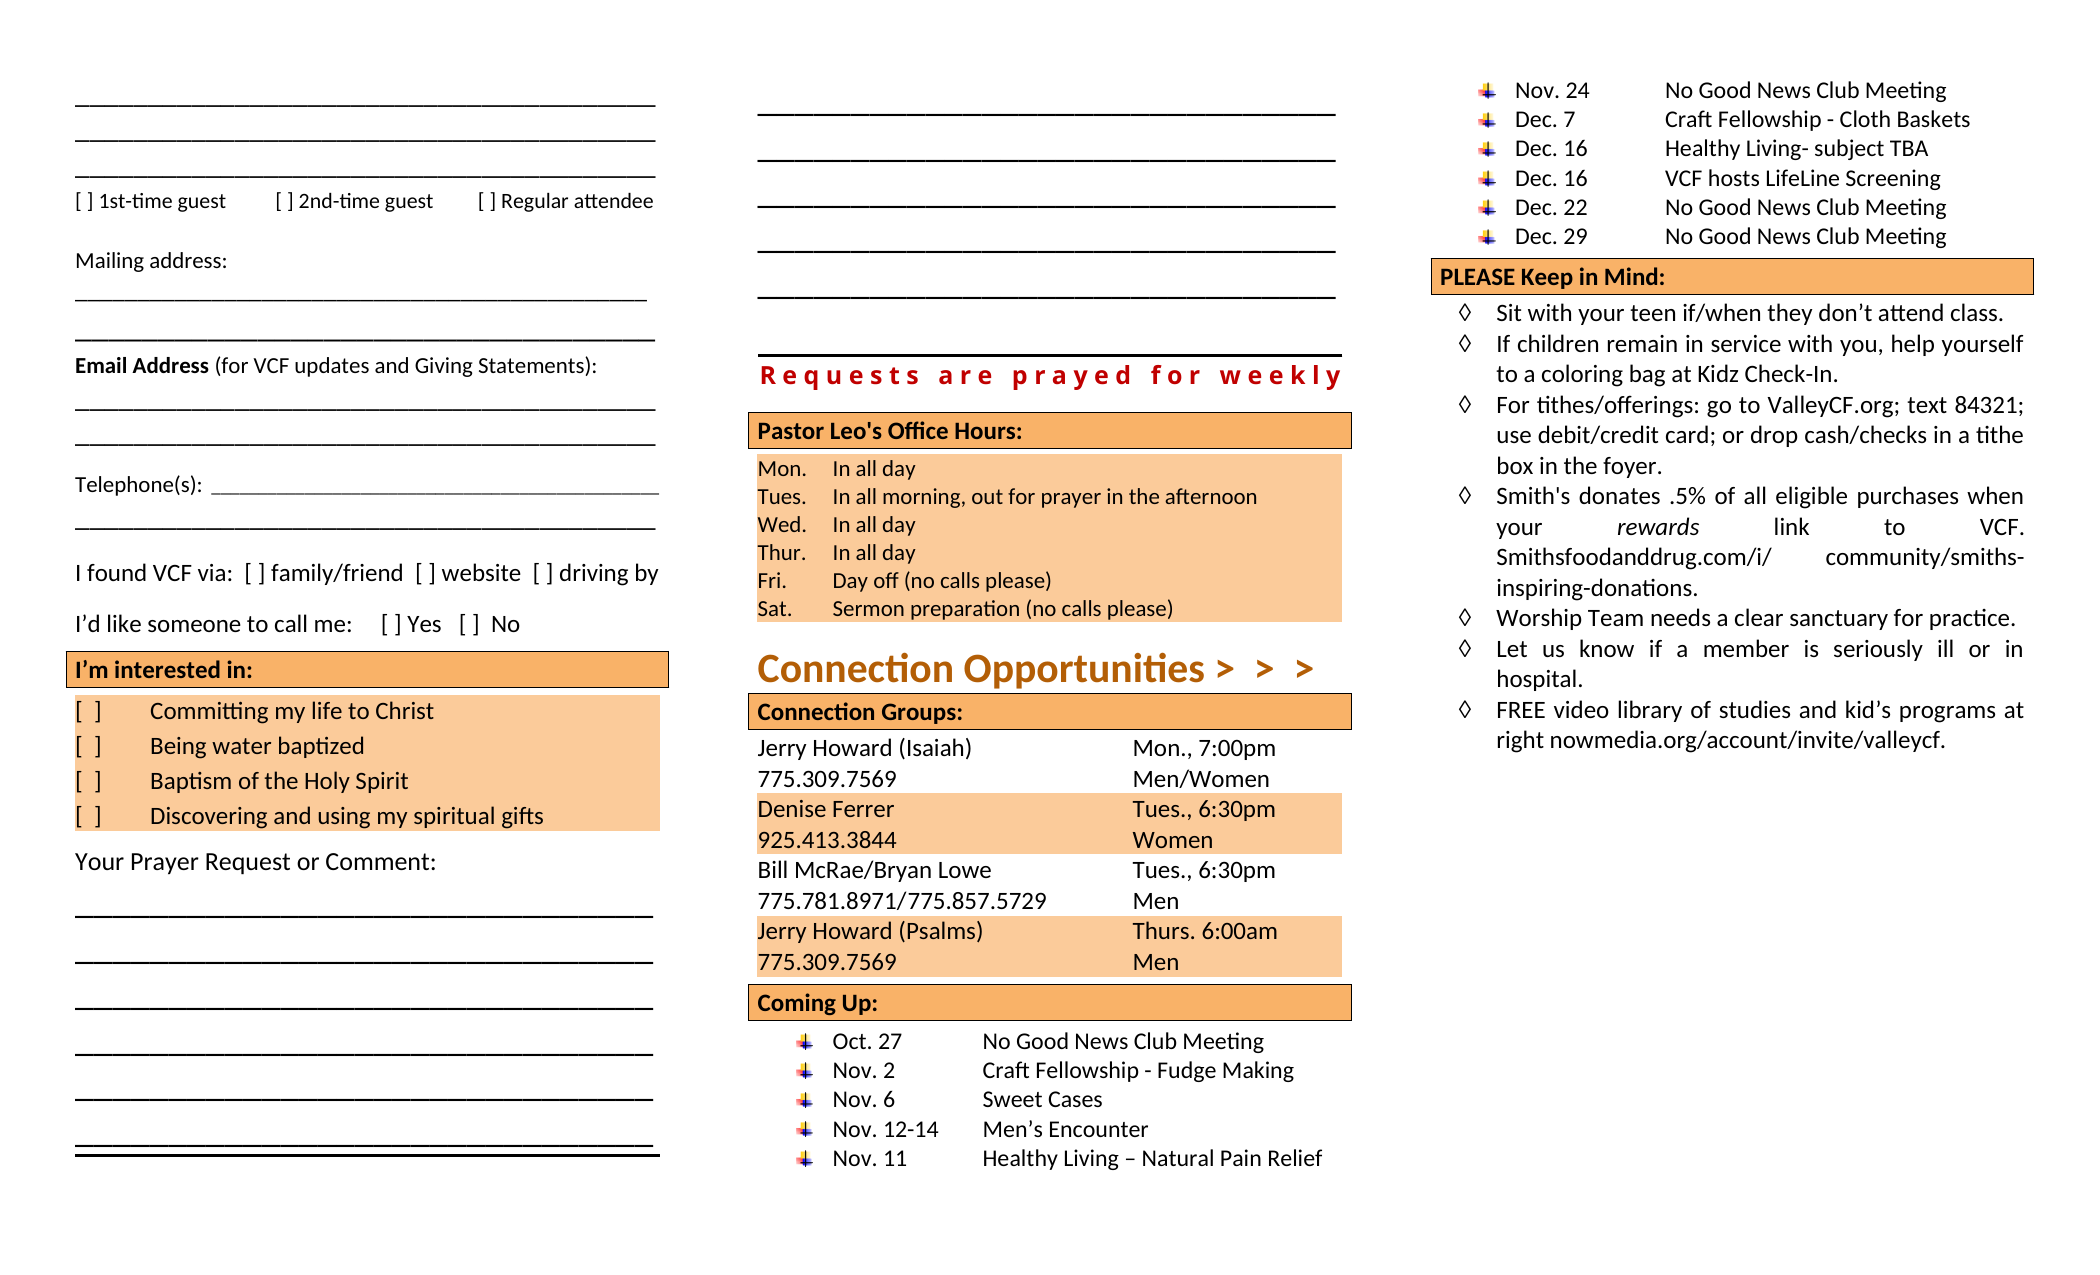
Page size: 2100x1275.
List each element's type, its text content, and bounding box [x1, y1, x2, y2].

text Email Address (for VCF updates and Giving Statements): [75, 351, 660, 379]
text 925.413.3844 Women [757, 824, 1342, 854]
text I’d like someone to call me: [ ] Yes [ ] No [75, 608, 660, 638]
text I’m interested in: [67, 652, 668, 687]
picture [796, 1120, 813, 1137]
list Dec. 22 No Good News Club Meeting [1477, 192, 2025, 221]
text Sat. Sermon preparation (no calls please) [757, 594, 1342, 622]
text [ ] 1st-time guest [ ] 2nd-time guest [ ] Regular attendee [75, 187, 660, 213]
text R e q u e s t s a r e p r a y e d f o r w e e k l y [757, 357, 1342, 392]
picture [1478, 198, 1496, 216]
picture [1478, 81, 1496, 99]
text Tues. In all morning, out for prayer in the afternoon [757, 482, 1342, 510]
text ___________________________________ [75, 305, 660, 346]
picture [796, 1149, 813, 1167]
list For tithes/offerings: go to ValleyCF.org; text 84321; use debit/credit card; or drop cash/checks in a tithe box in the foyer. [1459, 389, 2025, 481]
text ________________________________________________________________________________________________________________________ [75, 75, 660, 182]
text Denise Ferrer Tues., 6:30pm [757, 793, 1342, 824]
text Connection Groups: [749, 694, 1351, 729]
list FREE video library of studies and kid’s programs at right nowmedia.org/account/invite/valleycf. [1459, 694, 2025, 755]
text ________________________________________ [75, 414, 660, 450]
list Dec. 16 Healthy Living- subject TBA [1477, 133, 2025, 163]
list Nov. 12-14 Men’s Encounter [795, 1114, 1342, 1143]
list Dec. 7 Craft Fellowship - Cloth Baskets [1477, 104, 2025, 133]
text Mailing address: [75, 247, 660, 274]
text Jerry Howard (Psalms) Thurs. 6:00am [757, 916, 1342, 946]
text [ ] Being water baptized [75, 730, 660, 761]
list If children remain in service with you, help yourself to a coloring bag at Kidz Check-In. [1459, 328, 2025, 389]
text [ ] Committing my life to Christ [75, 695, 660, 726]
text ___________________________________________________________________________________________________________________________________________________________ [757, 75, 1342, 304]
text ________________________________________ [75, 379, 660, 414]
picture [796, 1032, 813, 1050]
text Fri. Day off (no calls please) [757, 566, 1342, 594]
list Worship Team needs a clear sanctuary for practice. [1459, 603, 2025, 633]
list Nov. 24 No Good News Club Meeting [1477, 75, 2025, 104]
text ______________________________________________ [75, 274, 660, 305]
text Mon. In all day [757, 454, 1342, 482]
text Bill McRae/Bryan Lowe Tues., 6:30pm [757, 854, 1342, 885]
text I found VCF via: [ ] family/friend [ ] website [ ] driving by [75, 557, 660, 587]
text PLEASE Keep in Mind: [1432, 259, 2033, 294]
list Let us know if a member is seriously ill or in hospital. [1459, 633, 2025, 694]
text Jerry Howard (Isaiah) Mon., 7:00pm [757, 732, 1342, 763]
list Dec. 16 VCF hosts LifeLine Screening [1477, 163, 2025, 192]
list Dec. 29 No Good News Club Meeting [1477, 221, 2025, 251]
text Wed. In all day [757, 510, 1342, 538]
list Nov. 6 Sweet Cases [795, 1084, 1342, 1114]
text __________________________________________________________________________________________________________________________________________________________________________________________ [75, 877, 660, 1154]
picture [1478, 140, 1496, 157]
list Nov. 11 Healthy Living – Natural Pain Relief [795, 1143, 1342, 1172]
text Connection Opportunities > > > [757, 642, 1342, 693]
picture [1478, 169, 1496, 187]
text [ ] Discovering and using my spiritual gifts [75, 800, 660, 831]
text 775.309.7569 Men/Women [757, 763, 1342, 793]
text ________________________________________ [75, 498, 660, 534]
picture [1478, 228, 1496, 245]
list Smith's donates .5% of all eligible purchases when your rewards link to VCF. Smithsfoodanddrug.com/i/ community/smiths-inspiring-donations. [1459, 481, 2025, 603]
picture [796, 1061, 813, 1079]
text [ ] Baptism of the Holy Spirit [75, 765, 660, 796]
list Oct. 27 No Good News Club Meeting [795, 1026, 1342, 1055]
list Sit with your teen if/when they don’t attend class. [1459, 297, 2025, 328]
text Telephone(s): ________________________________________________ [75, 471, 660, 498]
text 775.781.8971/ 775.857.5729 Men [757, 885, 1342, 916]
text Coming Up: [749, 985, 1351, 1020]
picture [1478, 111, 1496, 128]
list Nov. 2 Craft Fellowship - Fudge Making [795, 1055, 1342, 1084]
text 775.309.7569 Men [757, 946, 1342, 977]
text Pastor Leo's Office Hours: [749, 413, 1351, 448]
text Thur. In all day [757, 538, 1342, 566]
picture [796, 1091, 813, 1108]
text Your Prayer Request or Comment: [75, 845, 660, 877]
